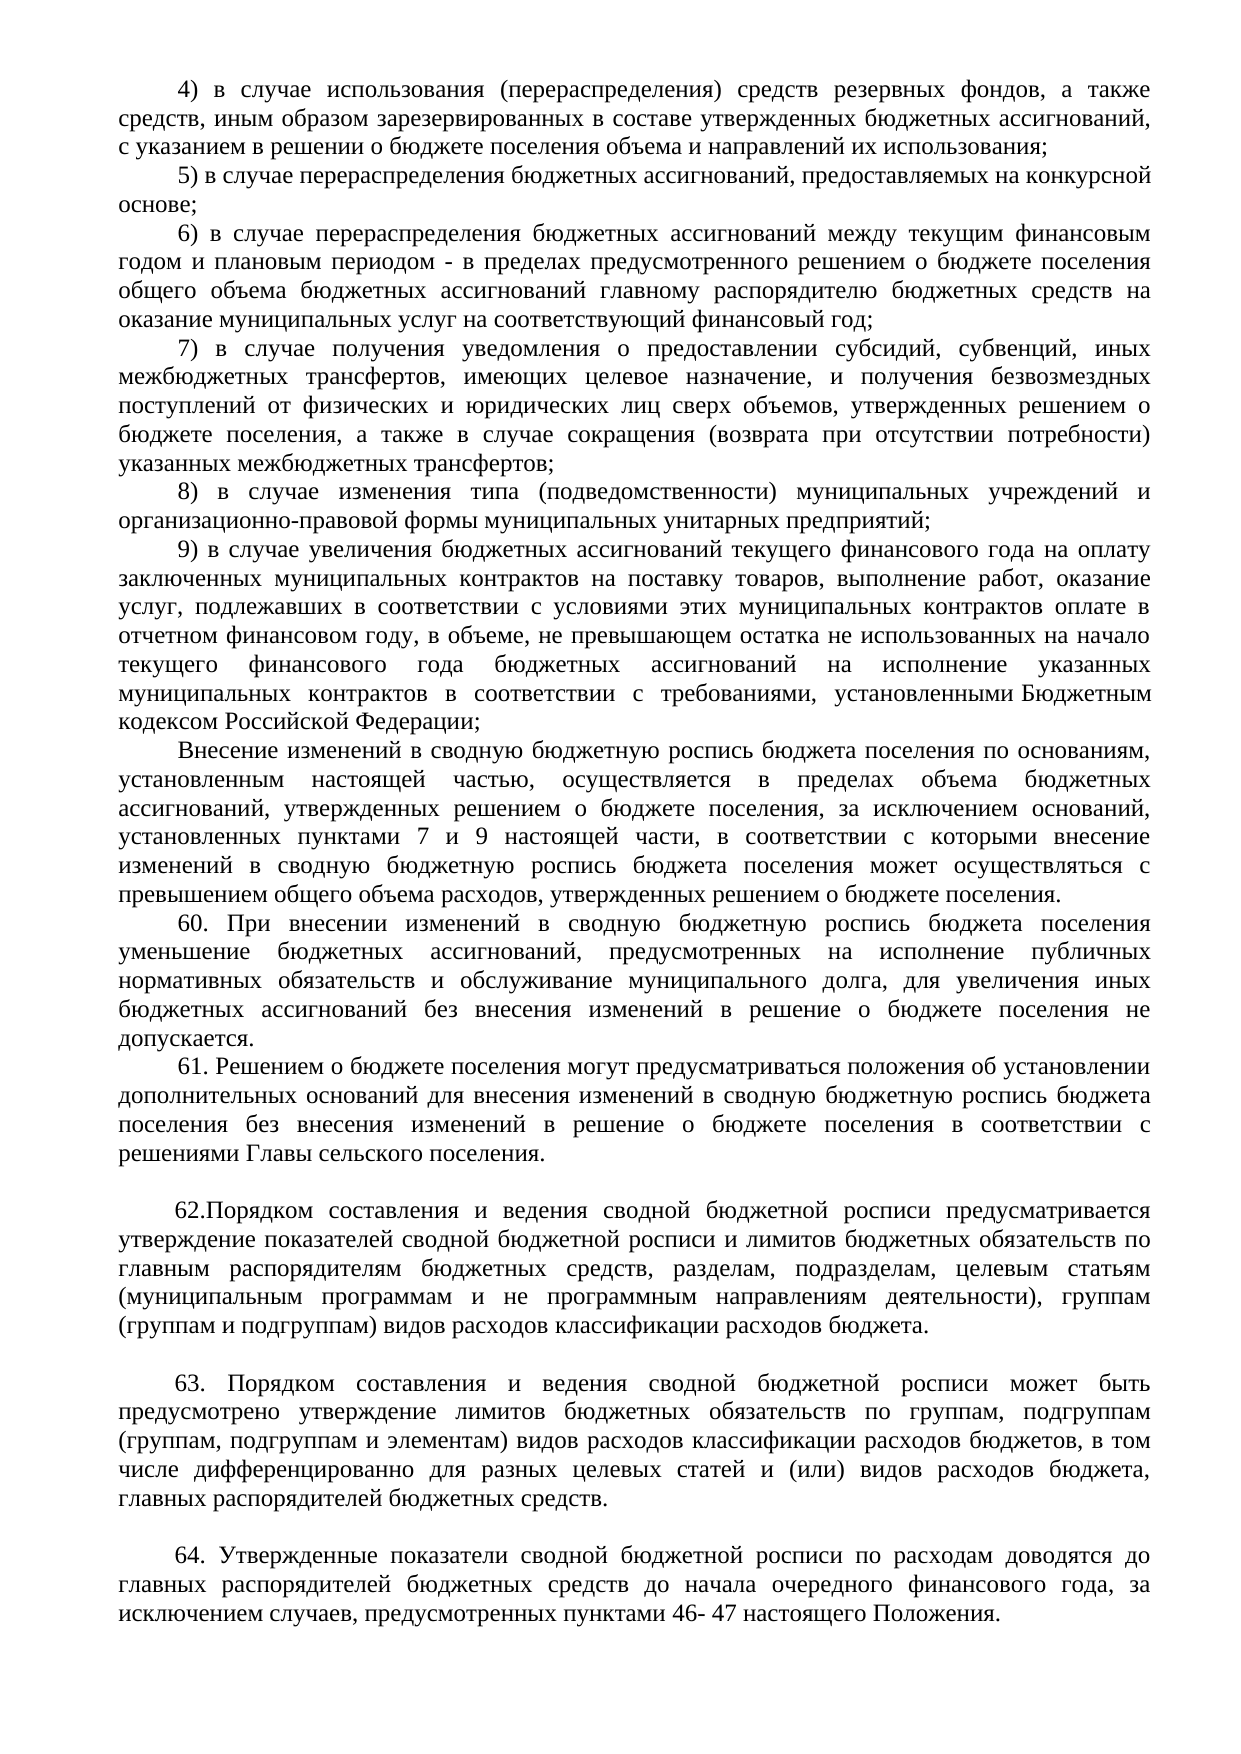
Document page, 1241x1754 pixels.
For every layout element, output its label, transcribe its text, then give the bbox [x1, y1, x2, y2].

list 9) в случае увеличения бюджетных ассигнований текущего финансового года на оплату заключенных муниципальных контрактов на поставку товаров, выполнение работ, оказание услуг, подлежавших в соответствии с условиями этих муниципальных контрактов оплате в отчетном финансовом году, в объеме, не превышающем остатка не использованных на начало текущего финансового года бюджетных ассигнований на исполнение указанных муниципальных контрактов в соответствии с требованиями, установленными Бюджетным кодексом Российской Федерации; [118, 534, 1152, 735]
list 4) в случае использования (перераспределения) средств резервных фондов, а также средств, иным образом зарезервированных в составе утвержденных бюджетных ассигнований, с указанием в решении о бюджете поселения объема и направлений их использования; [118, 74, 1152, 160]
text 62.Порядком составления и ведения сводной бюджетной росписи предусматривается утверждение показателей сводной бюджетной росписи и лимитов бюджетных обязательств по главным распорядителям бюджетных средств, разделам, подразделам, целевым статьям (муниципальным программам и не программным направлениям деятельности), группам (группам и подгруппам) видов расходов классификации расходов бюджета. [118, 1195, 1152, 1339]
list 8) в случае изменения типа (подведомственности) муниципальных учреждений и организационно-правовой формы муниципальных унитарных предприятий; [118, 476, 1152, 534]
list 60. При внесении изменений в сводную бюджетную роспись бюджета поселения уменьшение бюджетных ассигнований, предусмотренных на исполнение публичных нормативных обязательств и обслуживание муниципального долга, для увеличения иных бюджетных ассигнований без внесения изменений в решение о бюджете поселения не допускается. [118, 908, 1152, 1051]
list 5) в случае перераспределения бюджетных ассигнований, предоставляемых на конкурсной основе; [118, 160, 1152, 218]
list 7) в случае получения уведомления о предоставлении субсидий, субвенций, иных межбюджетных трансфертов, имеющих целевое назначение, и получения безвозмездных поступлений от физических и юридических лиц сверх объемов, утвержденных решением о бюджете поселения, а также в случае сокращения (возврата при отсутствии потребности) указанных межбюджетных трансфертов; [118, 333, 1152, 476]
text 63. Порядком составления и ведения сводной бюджетной росписи может быть предусмотрено утверждение лимитов бюджетных обязательств по группам, подгруппам (группам, подгруппам и элементам) видов расходов классификации расходов бюджетов, в том числе дифференцированно для разных целевых статей и (или) видов расходов бюджета, главных распорядителей бюджетных средств. [118, 1368, 1152, 1511]
list 61. Решением о бюджете поселения могут предусматриваться положения об установлении дополнительных оснований для внесения изменений в сводную бюджетную роспись бюджета поселения без внесения изменений в решение о бюджете поселения в соответствии с решениями Главы сельского поселения. [118, 1051, 1152, 1166]
list Внесение изменений в сводную бюджетную роспись бюджета поселения по основаниям, установленным настоящей частью, осуществляется в пределах объема бюджетных ассигнований, утвержденных решением о бюджете поселения, за исключением оснований, установленных пунктами 7 и 9 настоящей части, в соответствии с которыми внесение изменений в сводную бюджетную роспись бюджета поселения может осуществляться с превышением общего объема расходов, утвержденных решением о бюджете поселения. [118, 735, 1152, 908]
text 64. Утвержденные показатели сводной бюджетной росписи по расходам доводятся до главных распорядителей бюджетных средств до начала очередного финансового года, за исключением случаев, предусмотренных пунктами 46- 47 настоящего Положения. [118, 1540, 1152, 1626]
list 6) в случае перераспределения бюджетных ассигнований между текущим финансовым годом и плановым периодом - в пределах предусмотренного решением о бюджете поселения общего объема бюджетных ассигнований главному распорядителю бюджетных средств на оказание муниципальных услуг на соответствующий финансовый год; [118, 218, 1152, 333]
